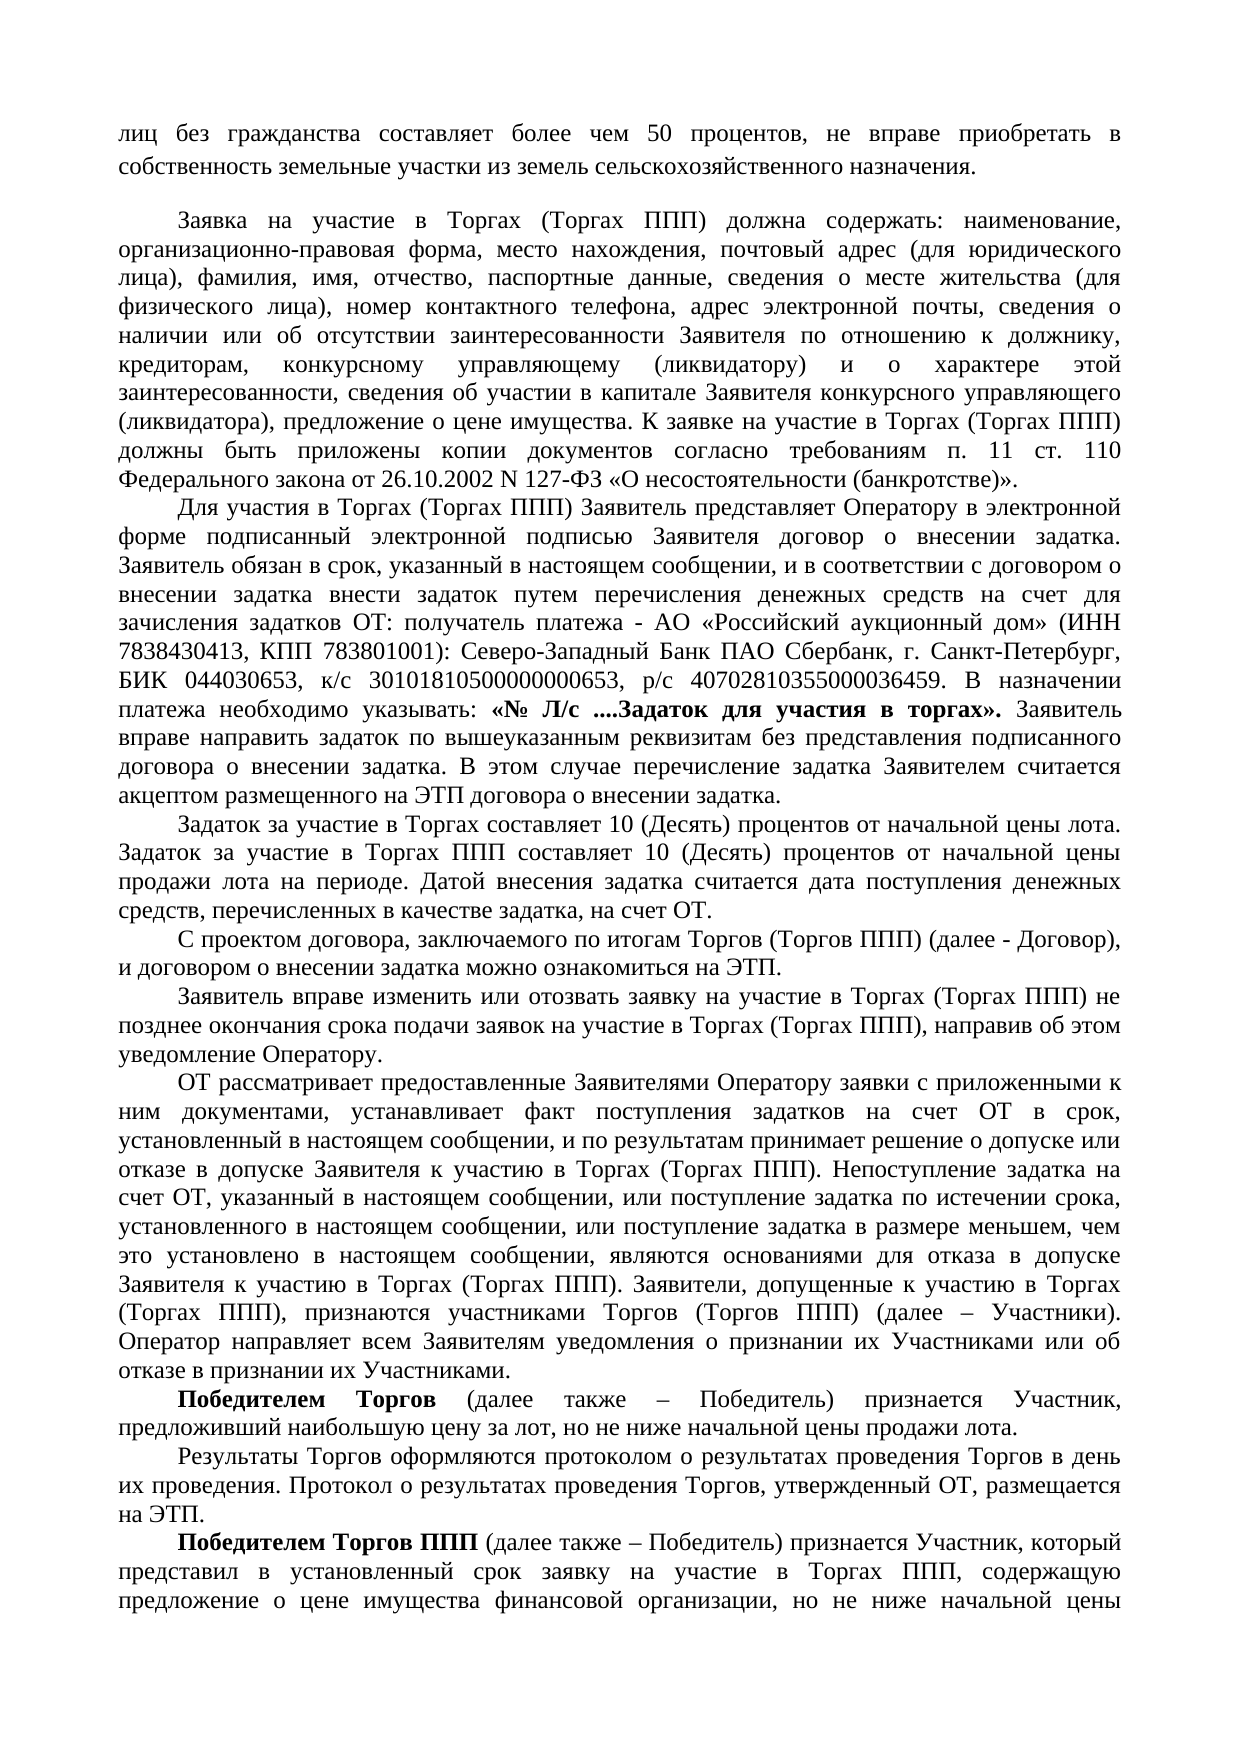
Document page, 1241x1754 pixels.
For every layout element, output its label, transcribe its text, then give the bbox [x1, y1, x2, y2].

text Победителем Торгов (далее также – Победитель) признается Участник, предложивший наибольшую цену за лот, но не ниже начальной цены продажи лота. [118, 1384, 1122, 1441]
text С проектом договора, заключаемого по итогам Торгов (Торгов ППП) (далее - Договор), и договором о внесении задатка можно ознакомиться на ЭТП. [118, 924, 1122, 981]
text Заявка на участие в Торгах (Торгах ППП) должна содержать: наименование, организационно-правовая форма, место нахождения, почтовый адрес (для юридического лица), фамилия, имя, отчество, паспортные данные, сведения о месте жительства (для физического лица), номер контактного телефона, адрес электронной почты, сведения о наличии или об отсутствии заинтересованности Заявителя по отношению к должнику, кредиторам, конкурсному управляющему (ликвидатору) и о характере этой заинтересованности, сведения об участии в капитале Заявителя конкурсного управляющего (ликвидатора), предложение о цене имущества. К заявке на участие в Торгах (Торгах ППП) должны быть приложены копии документов согласно требованиям п. 11 ст. 110 Федерального закона от 26.10.2002 N 127-ФЗ «О несостоятельности (банкротстве)». [118, 205, 1122, 492]
text Результаты Торгов оформляются протоколом о результатах проведения Торгов в день их проведения. Протокол о результатах проведения Торгов, утвержденный ОТ, размещается на ЭТП. [118, 1441, 1122, 1527]
text Заявитель вправе изменить или отозвать заявку на участие в Торгах (Торгах ППП) не позднее окончания срока подачи заявок на участие в Торгах (Торгах ППП), направив об этом уведомление Оператору. [118, 981, 1122, 1067]
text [118, 1527, 1122, 1614]
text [118, 118, 1122, 180]
text Задаток за участие в Торгах составляет 10 (Десять) процентов от начальной цены лота. Задаток за участие в Торгах ППП составляет 10 (Десять) процентов от начальной цены продажи лота на периоде. Датой внесения задатка считается дата поступления денежных средств, перечисленных в качестве задатка, на счет ОТ. [118, 809, 1122, 924]
text ОТ рассматривает предоставленные Заявителями Оператору заявки с приложенными к ним документами, устанавливает факт поступления задатков на счет ОТ в срок, установленный в настоящем сообщении, и по результатам принимает решение о допуске или отказе в допуске Заявителя к участию в Торгах (Торгах ППП). Непоступление задатка на счет ОТ, указанный в настоящем сообщении, или поступление задатка по истечении срока, установленного в настоящем сообщении, или поступление задатка в размере меньшем, чем это установлено в настоящем сообщении, являются основаниями для отказа в допуске Заявителя к участию в Торгах (Торгах ППП). Заявители, допущенные к участию в Торгах (Торгах ППП), признаются участниками Торгов (Торгов ППП) (далее – Участники). Оператор направляет всем Заявителям уведомления о признании их Участниками или об отказе в признании их Участниками. [118, 1067, 1122, 1384]
text Для участия в Торгах (Торгах ППП) Заявитель представляет Оператору в электронной форме подписанный электронной подписью Заявителя договор о внесении задатка. Заявитель обязан в срок, указанный в настоящем сообщении, и в соответствии с договором о внесении задатка внести задаток путем перечисления денежных средств на счет для зачисления задатков ОТ: получатель платежа - АО «Российский аукционный дом» (ИНН 7838430413, КПП 783801001): Северо-Западный Банк ПАО Сбербанк, г. Санкт-Петербург, БИК 044030653, к/с 30101810500000000653, р/с 40702810355000036459. В назначении платежа необходимо указывать: «№ Л/с ....Задаток для участия в торгах». Заявитель вправе направить задаток по вышеуказанным реквизитам без представления подписанного договора о внесении задатка. В этом случае перечисление задатка Заявителем считается акцептом размещенного на ЭТП договора о внесении задатка. [118, 492, 1122, 809]
